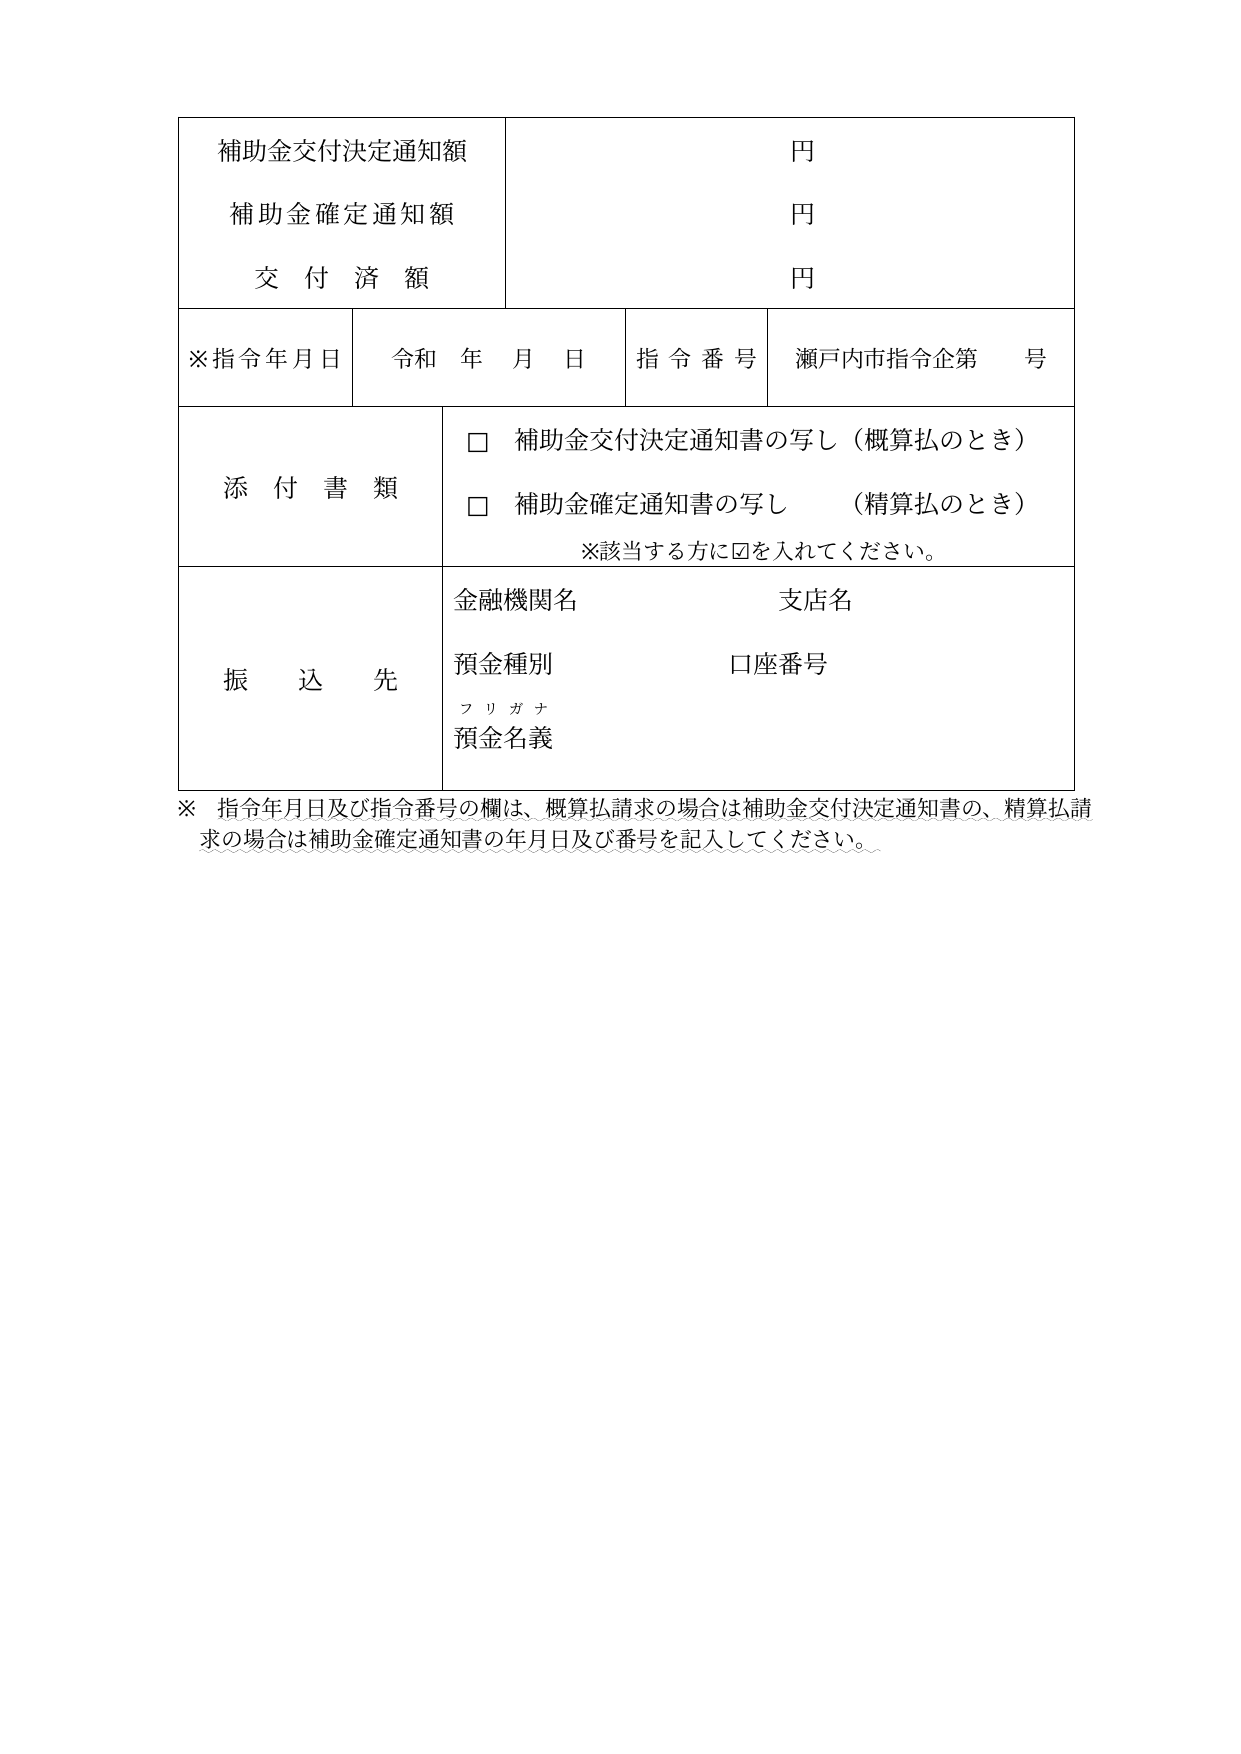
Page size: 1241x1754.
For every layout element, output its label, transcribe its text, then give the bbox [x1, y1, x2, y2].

table_cell 瀬戸内市指令企第 号 [768, 309, 1074, 406]
table_cell □ 補助金交付決定通知書の写し（概算払のとき） □ 補助金確定通知書の写し （精算払のとき） ※該当する方に☑を入れてください。 [443, 407, 1074, 566]
table_cell 振 込 先 [179, 567, 442, 789]
table_cell 添 付 書 類 [179, 407, 442, 566]
table_cell ※指令年月日 [179, 309, 352, 406]
table_cell 金融機関名 支店名 預金種別 口座番号 [443, 567, 1074, 789]
table_cell 補助金交付決定通知額 補助金確定通知額 交付済額 [179, 118, 505, 308]
table_cell 令和 年 月 日 [353, 309, 625, 406]
table_cell 指令番号 [626, 309, 767, 406]
table_cell 円 円 円 [506, 118, 1074, 308]
text ※ 指令年月日及び指令番号の欄は、概算払請求の場合は補助金交付決定通知書の、精算払請求の場合は補助金確定通知書の年月日及び番号を記入してください。 [177, 791, 1093, 854]
